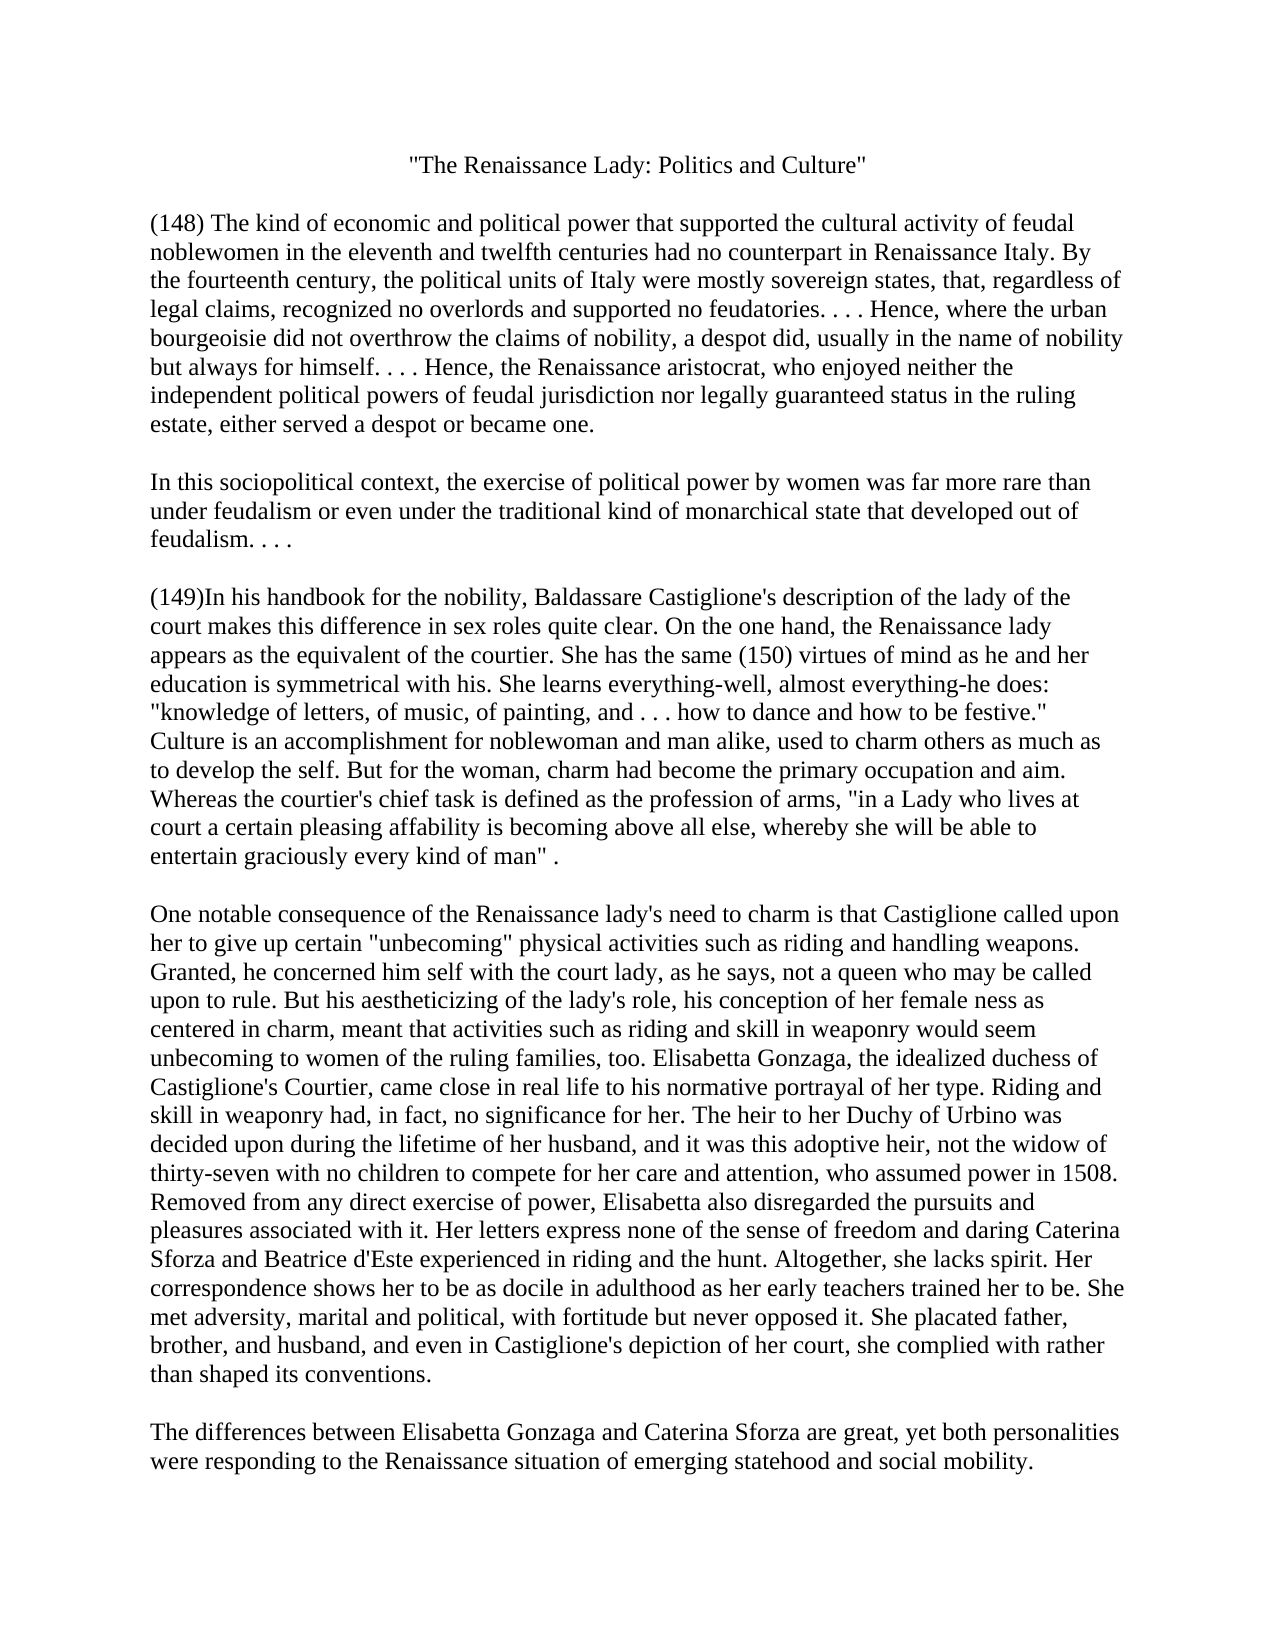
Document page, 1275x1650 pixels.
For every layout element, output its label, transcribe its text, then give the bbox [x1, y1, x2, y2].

text In this sociopolitical context, the exercise of political power by women was far more rare than under feudalism or even under the traditional kind of monarchical state that developed out of feudalism. . . . [150, 467, 1125, 553]
text (148) The kind of economic and political power that supported the cultural activity of feudal noblewomen in the eleventh and twelfth centuries had no counterpart in Renaissance Italy. By the fourteenth century, the political units of Italy were mostly sovereign states, that, regardless of legal claims, recognized no overlords and supported no feudatories. . . . Hence, where the urban bourgeoisie did not overthrow the claims of nobility, a despot did, usually in the name of nobility but always for himself. . . . Hence, the Renaissance aristocrat, who enjoyed neither the independent political powers of feudal jurisdiction nor legally guaranteed status in the ruling estate, either served a despot or became one. [150, 208, 1125, 438]
text One notable consequence of the Renaissance lady's need to charm is that Castiglione called upon her to give up certain "unbecoming" physical activities such as riding and handling weapons. Granted, he concerned him self with the court lady, as he says, not a queen who may be called upon to rule. But his aestheticizing of the lady's role, his conception of her female ness as centered in charm, meant that activities such as riding and skill in weaponry would seem unbecoming to women of the ruling families, too. Elisabetta Gonzaga, the idealized duchess of Castiglione's Courtier, came close in real life to his normative portrayal of her type. Riding and skill in weaponry had, in fact, no significance for her. The heir to her Duchy of Urbino was decided upon during the lifetime of her husband, and it was this adoptive heir, not the widow of thirty-seven with no children to compete for her care and attention, who assumed power in 1508. Removed from any direct exercise of power, Elisabetta also disregarded the pursuits and pleasures associated with it. Her letters express none of the sense of freedom and daring Caterina Sforza and Beatrice d'Este experienced in riding and the hunt. Altogether, she lacks spirit. Her correspondence shows her to be as docile in adulthood as her early teachers trained her to be. She met adversity, marital and political, with fortitude but never opposed it. She placated father, brother, and husband, and even in Castiglione's depiction of her court, she complied with rather than shaped its conventions. [150, 899, 1125, 1388]
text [150, 1417, 1125, 1474]
text (149)In his handbook for the nobility, Baldassare Castiglione's description of the lady of the court makes this difference in sex roles quite clear. On the one hand, the Renaissance lady appears as the equivalent of the courtier. She has the same (150) virtues of mind as he and her education is symmetrical with his. She learns everything-well, almost everything-he does: "knowledge of letters, of music, of painting, and . . . how to dance and how to be festive." Culture is an accomplishment for noblewoman and man alike, used to charm others as much as to develop the self. But for the woman, charm had become the primary occupation and aim. Whereas the courtier's chief task is defined as the profession of arms, "in a Lady who lives at court a certain pleasing affability is becoming above all else, whereby she will be able to entertain graciously every kind of man" . [150, 582, 1125, 870]
text "The Renaissance Lady: Politics and Culture" [150, 150, 1125, 179]
